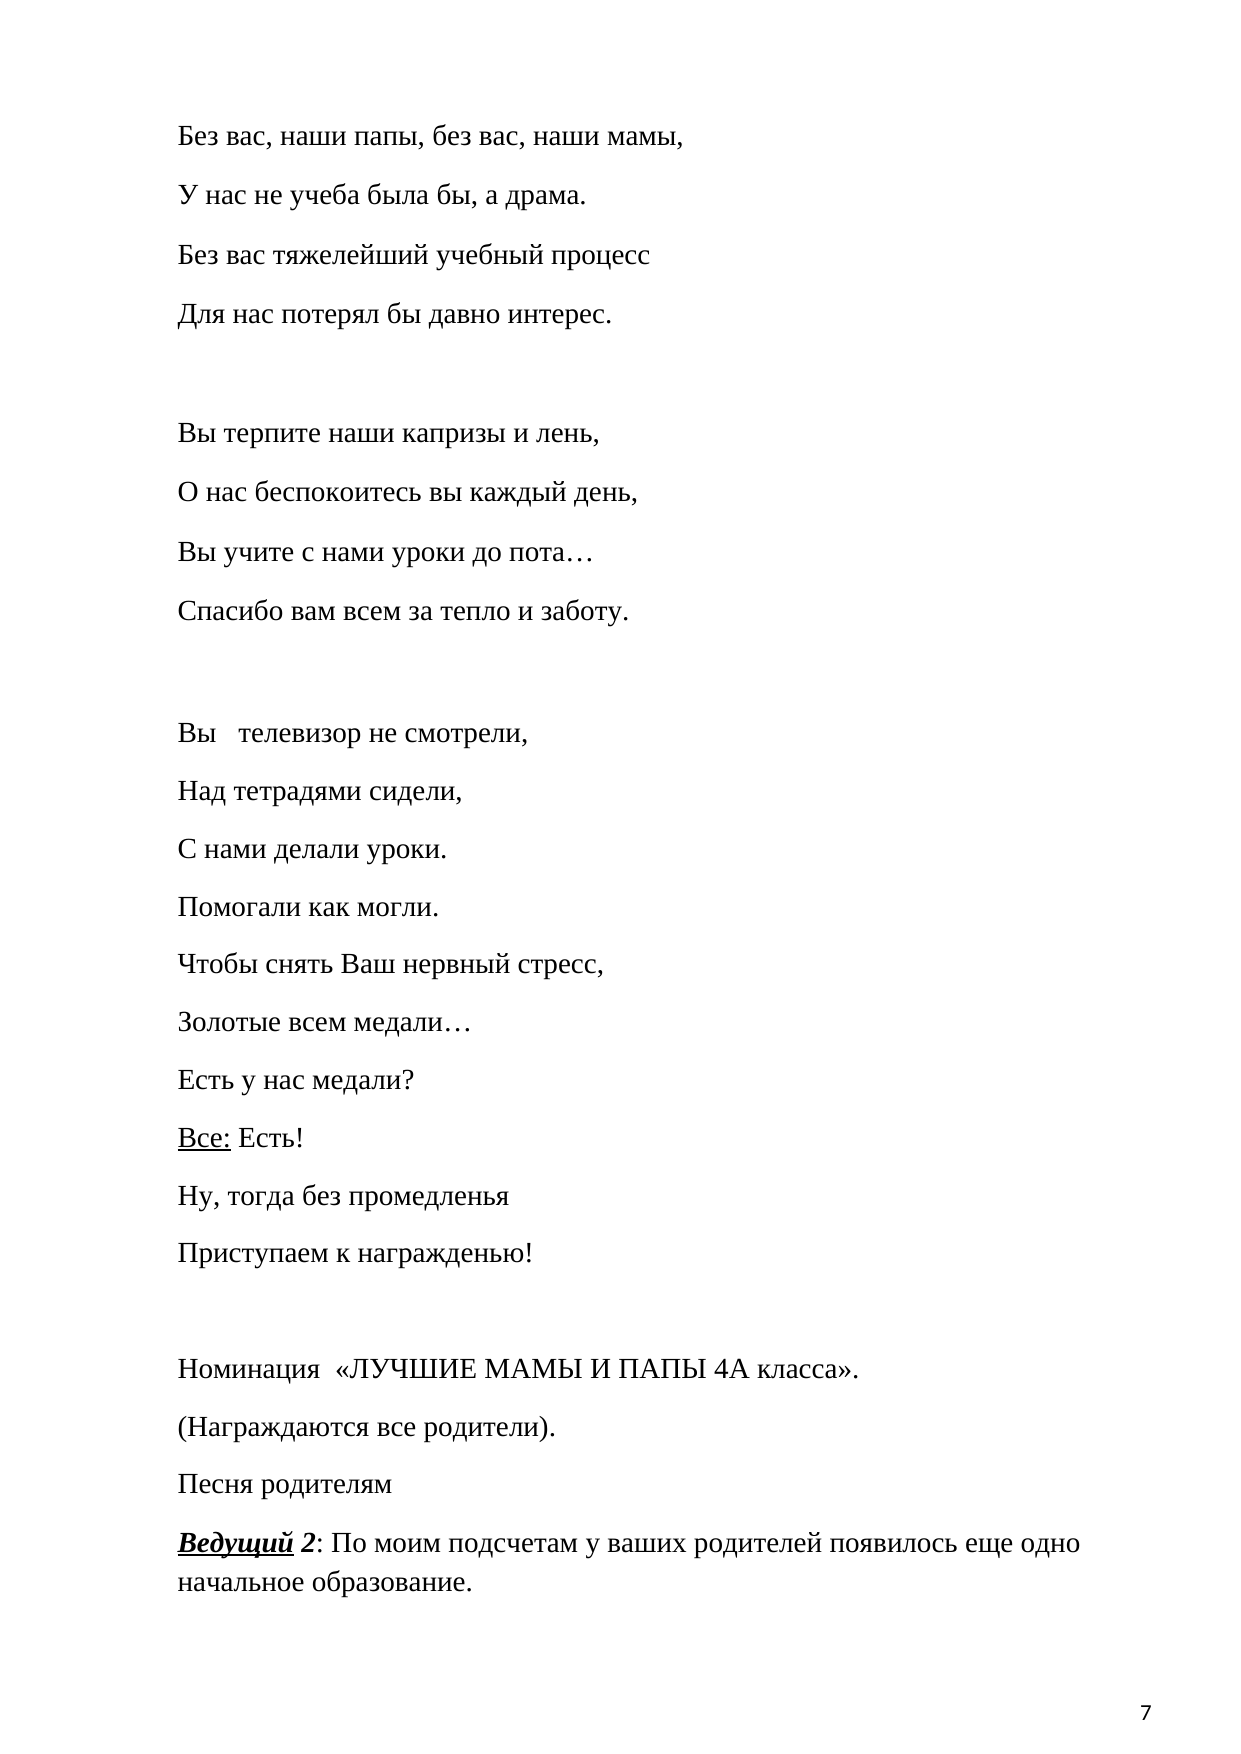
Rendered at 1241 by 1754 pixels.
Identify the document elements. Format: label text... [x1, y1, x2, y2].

text Номинация «ЛУЧШИЕ МАМЫ И ПАПЫ 4А класса». [177, 1350, 1152, 1385]
text Песня родителям [177, 1466, 1152, 1499]
text Золотые всем медали… [177, 1003, 1152, 1038]
text Для нас потерял бы давно интерес. [177, 296, 1152, 330]
text Все: Есть! [177, 1119, 1152, 1153]
text Помогали как могли. [177, 888, 1152, 922]
text Есть у нас медали? [177, 1061, 1152, 1096]
text Приступаем к награжденью! [177, 1235, 1152, 1269]
text С нами делали уроки. [177, 830, 1152, 864]
text Вы учите с нами уроки до пота… [177, 534, 1152, 567]
text (Награждаются все родители). [177, 1408, 1152, 1443]
text Чтобы снять Ваш нервный стресс, [177, 946, 1152, 980]
text Без вас тяжелейший учебный процесс [177, 237, 1152, 270]
text У нас не учеба была бы, а драма. [177, 177, 1152, 211]
text Над тетрадями сидели, [177, 772, 1152, 807]
text Вы телевизор не смотрели, [177, 714, 1152, 749]
text Спасибо вам всем за тепло и заботу. [177, 593, 1152, 627]
text О нас беспокоитесь вы каждый день, [177, 474, 1152, 508]
text Без вас, наши папы, без вас, наши мамы, [177, 118, 1152, 152]
text Ведущий 2: По моим подсчетам у ваших родителей появилось еще одно начальное образование. [177, 1525, 1152, 1597]
text Ну, тогда без промедленья [177, 1177, 1152, 1211]
text Вы терпите наши капризы и лень, [177, 415, 1152, 448]
